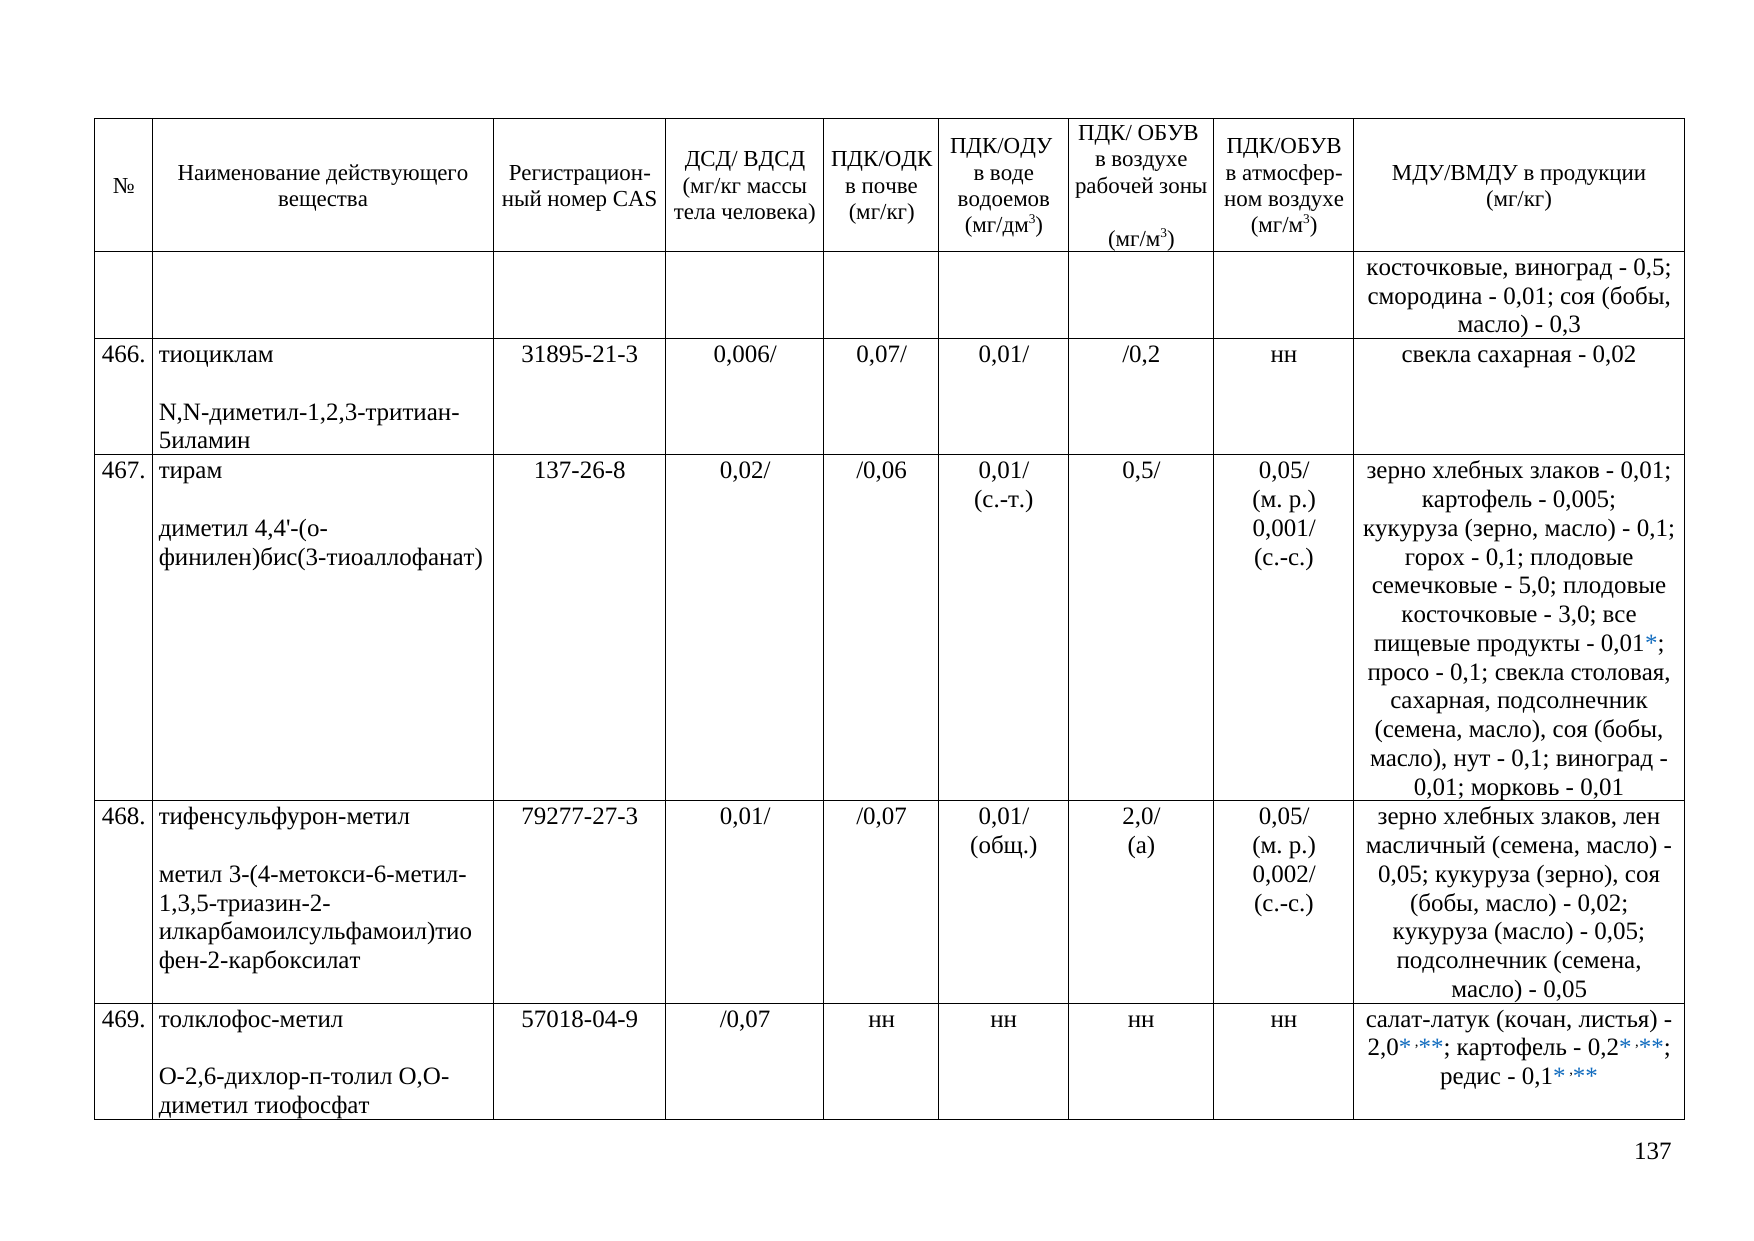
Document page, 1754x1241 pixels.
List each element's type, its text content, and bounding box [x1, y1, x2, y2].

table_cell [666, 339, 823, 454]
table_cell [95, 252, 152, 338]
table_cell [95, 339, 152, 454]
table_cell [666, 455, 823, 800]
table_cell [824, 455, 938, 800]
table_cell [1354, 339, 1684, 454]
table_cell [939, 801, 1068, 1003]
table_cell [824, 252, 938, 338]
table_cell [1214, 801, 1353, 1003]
table_header Наименование действующего вещества [153, 119, 493, 251]
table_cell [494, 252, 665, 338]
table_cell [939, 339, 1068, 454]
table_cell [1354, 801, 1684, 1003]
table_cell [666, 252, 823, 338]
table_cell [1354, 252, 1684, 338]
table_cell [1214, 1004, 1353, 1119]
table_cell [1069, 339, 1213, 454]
table_header ПДК/ОБУВ в атмосферном воздухе (мг/м3) [1214, 119, 1353, 251]
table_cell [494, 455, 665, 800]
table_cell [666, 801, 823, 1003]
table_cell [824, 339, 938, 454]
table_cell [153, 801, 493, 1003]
table_header ПДК/ОДК в почве (мг/кг) [824, 119, 938, 251]
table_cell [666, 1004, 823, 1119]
table_header Регистрационный номер CAS [494, 119, 665, 251]
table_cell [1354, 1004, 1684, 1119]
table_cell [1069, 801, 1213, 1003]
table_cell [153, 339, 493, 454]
table_header МДУ/ВМДУ в продукции (мг/кг) [1354, 119, 1684, 251]
table_header ДСД/ ВДСД (мг/кг массы тела человека) [666, 119, 823, 251]
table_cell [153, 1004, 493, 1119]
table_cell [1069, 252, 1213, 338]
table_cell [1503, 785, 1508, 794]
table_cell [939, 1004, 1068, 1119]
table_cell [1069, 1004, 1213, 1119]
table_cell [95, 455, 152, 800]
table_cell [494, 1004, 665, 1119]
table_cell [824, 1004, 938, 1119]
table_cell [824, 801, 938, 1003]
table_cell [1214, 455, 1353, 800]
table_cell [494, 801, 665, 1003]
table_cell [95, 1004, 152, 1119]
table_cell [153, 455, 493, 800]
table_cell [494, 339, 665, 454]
table_header № [95, 119, 152, 251]
table_header ПДК/ОДУ в воде водоемов (мг/дм3) [939, 119, 1068, 251]
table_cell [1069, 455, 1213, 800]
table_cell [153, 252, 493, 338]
table_header ПДК/ ОБУВ в воздухе рабочей зоны (мг/м3) [1069, 119, 1213, 251]
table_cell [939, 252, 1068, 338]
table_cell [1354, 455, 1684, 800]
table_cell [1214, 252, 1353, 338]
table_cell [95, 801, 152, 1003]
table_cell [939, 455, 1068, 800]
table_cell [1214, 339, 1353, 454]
